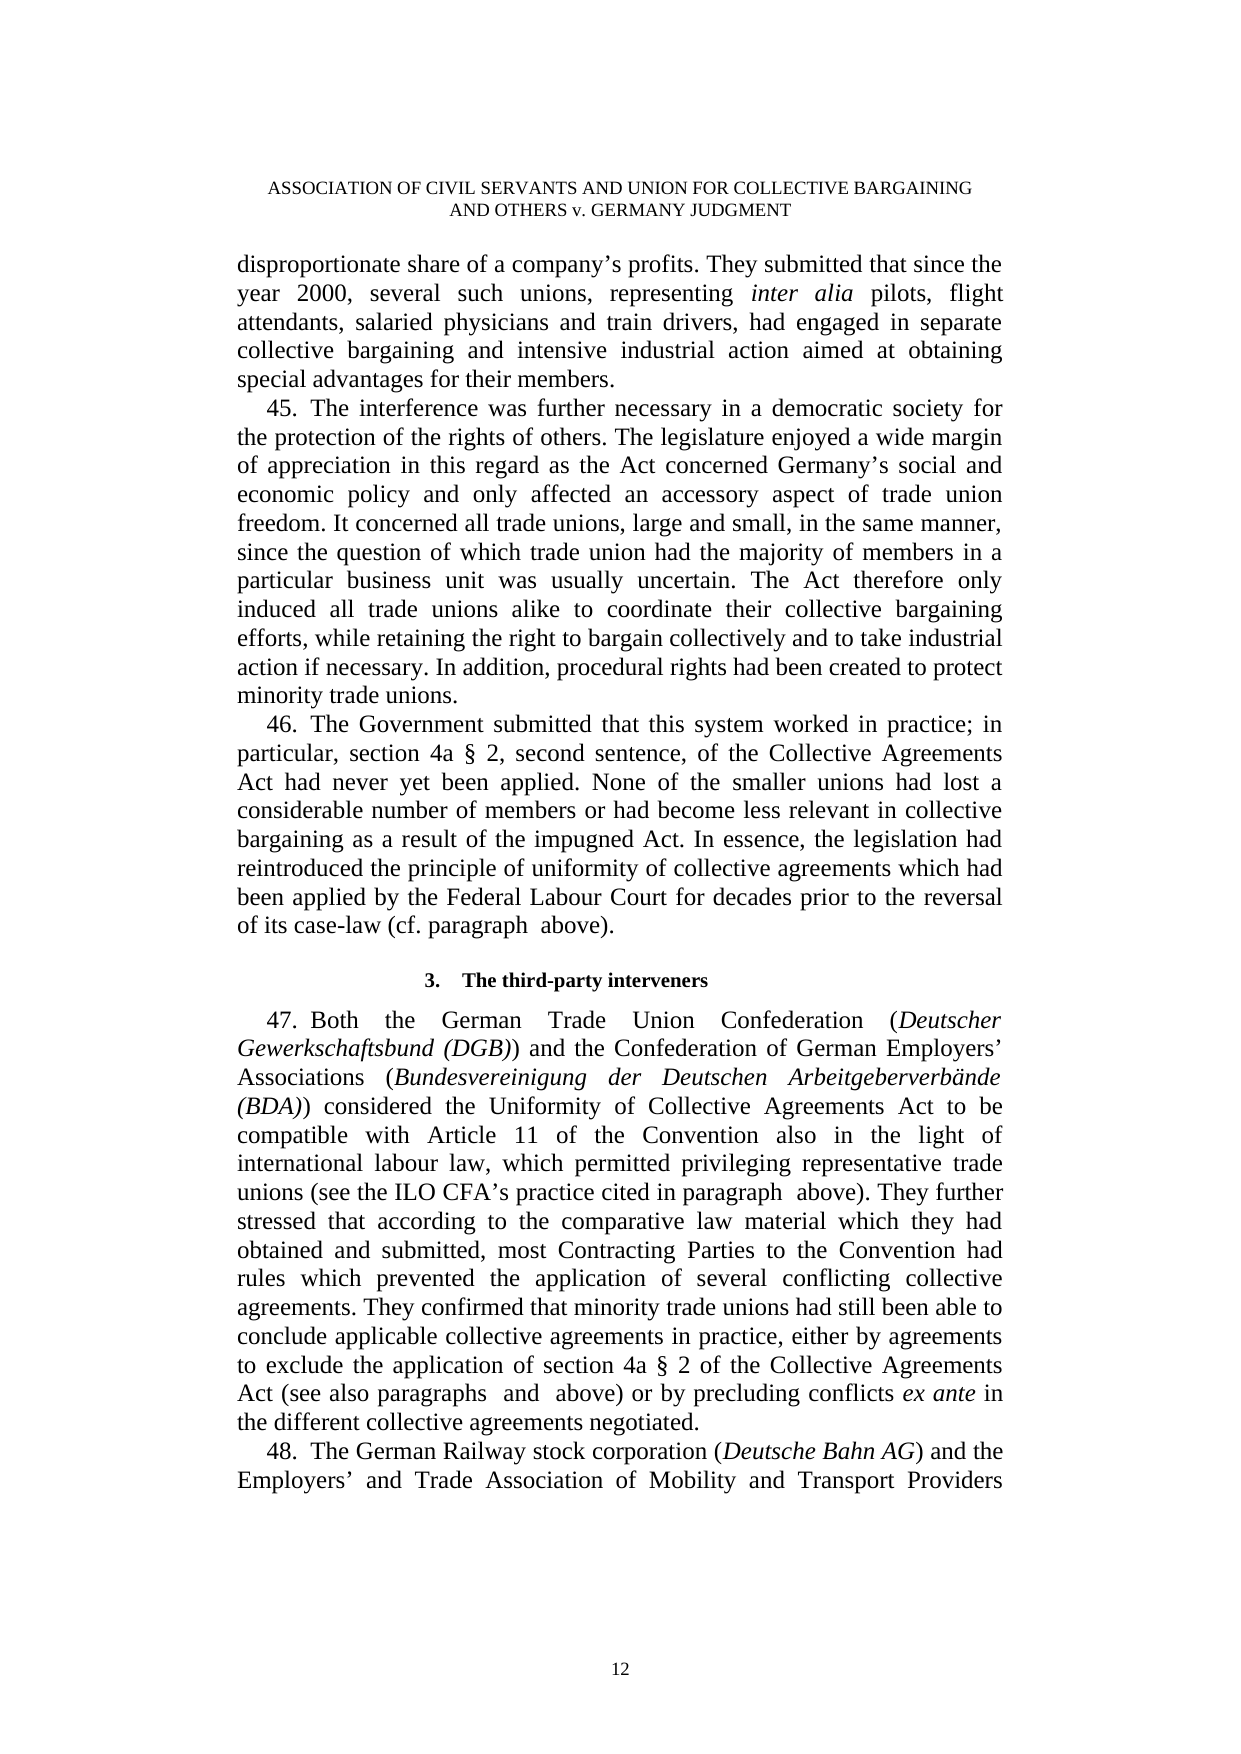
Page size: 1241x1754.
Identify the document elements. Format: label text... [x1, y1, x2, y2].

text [237, 249, 1003, 393]
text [237, 1436, 1003, 1493]
text The third-party interveners [424, 968, 1003, 992]
text 46. The interference was further necessary in a democratic society for the protection of the rights of others. The legislature enjoyed a wide margin of appreciation in this regard as the Act concerned Germany’s social and economic policy and only affected an accessory aspect of trade union freedom. It concerned all trade unions, large and small, in the same manner, since the question of which trade union had the majority of members in a particular business unit was usually uncertain. The Act therefore only induced all trade unions alike to coordinate their collective bargaining efforts, while retaining the right to bargain collectively and to take industrial action if necessary. In addition, procedural rights had been created to protect minority trade unions. [237, 393, 1003, 709]
